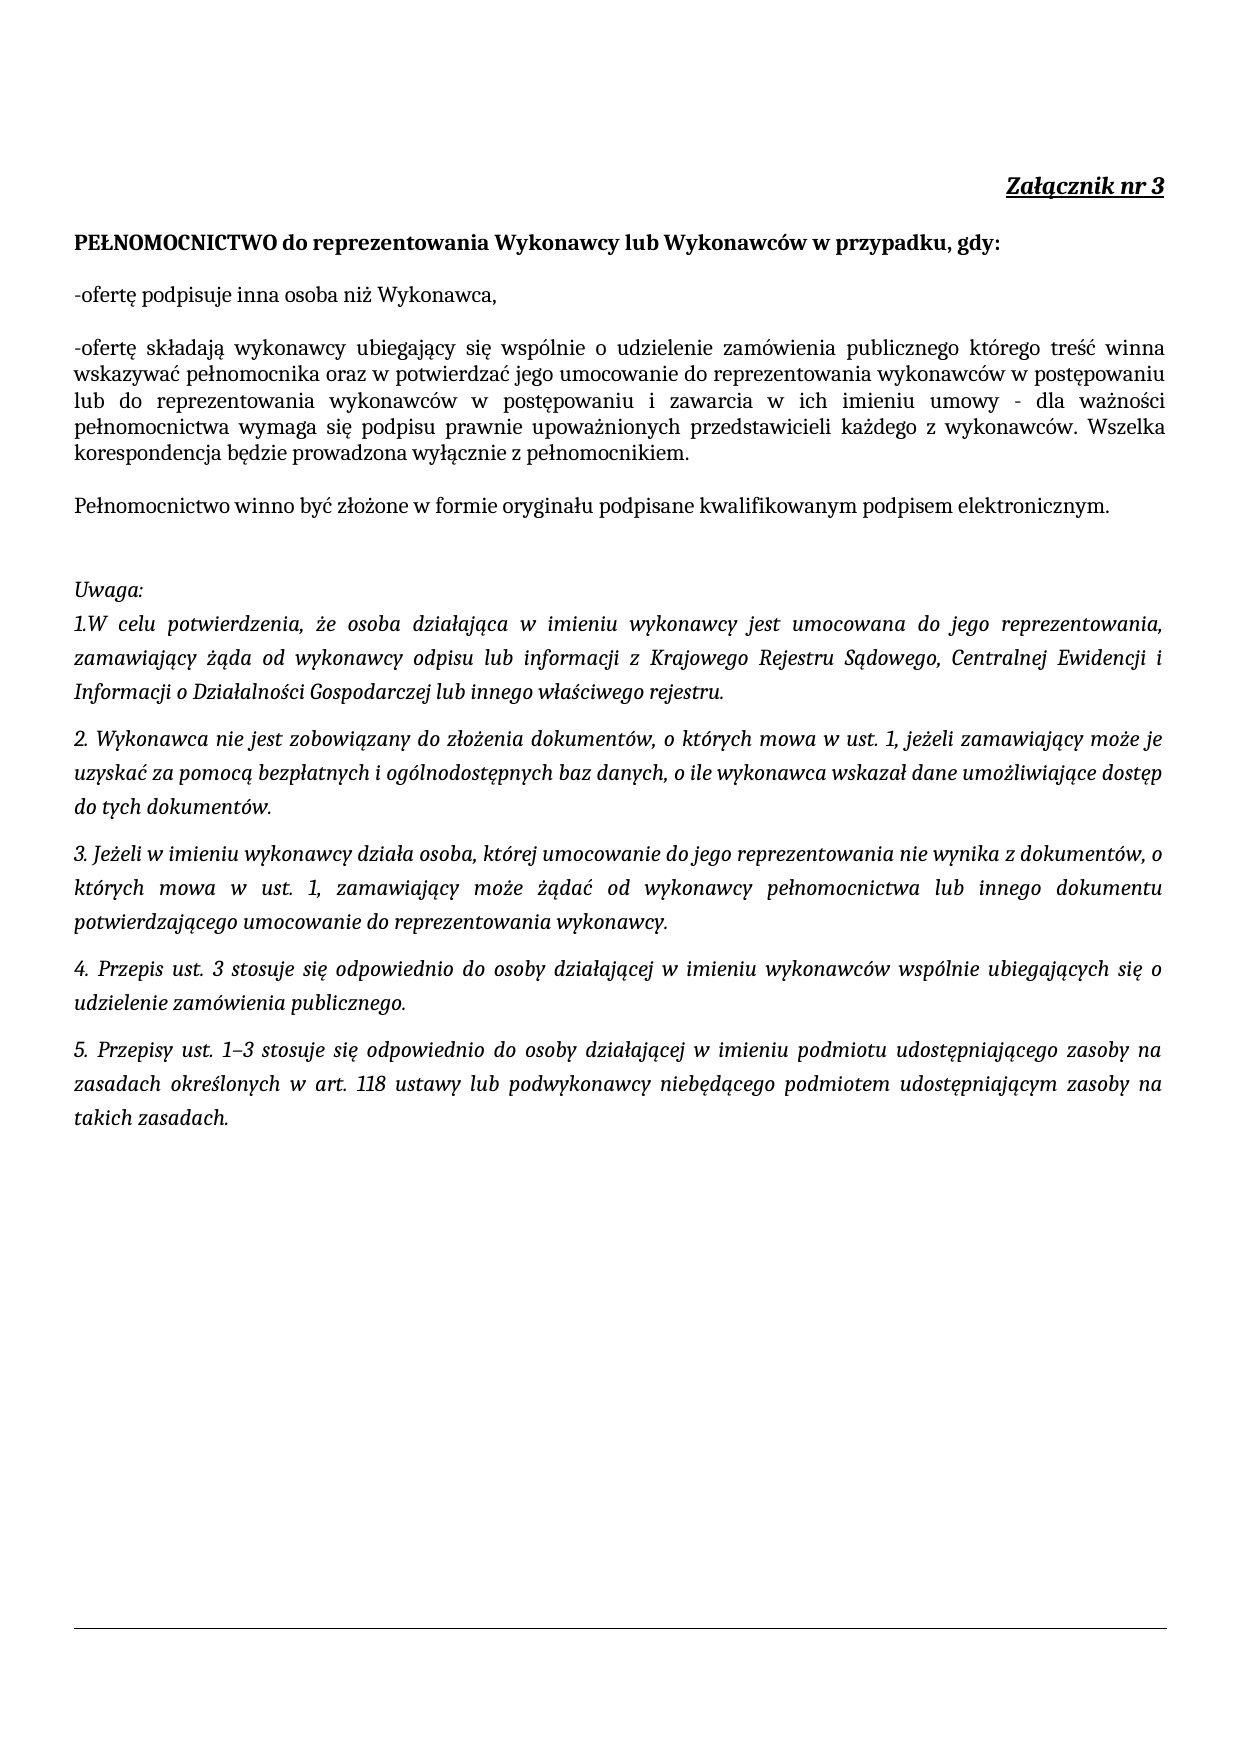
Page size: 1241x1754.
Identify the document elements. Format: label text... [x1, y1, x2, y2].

text 2. Wykonawca nie jest zobowiązany do złożenia dokumentów, o których mowa w ust. 1, jeżeli zamawiający może je uzyskać za pomocą bezpłatnych i ogólnodostępnych baz danych, o ile wykonawca wskazał dane umożliwiające dostęp do tych dokumentów. [74, 726, 1167, 821]
text PEŁNOMOCNICTWO do reprezentowania Wykonawcy lub Wykonawców w przypadku, gdy: [74, 229, 1167, 256]
text 4. Przepis ust. 3 stosuje się odpowiednio do osoby działającej w imieniu wykonawców wspólnie ubiegających się o udzielenie zamówienia publicznego. [74, 956, 1167, 1016]
text 5. Przepisy ust. 1–3 stosuje się odpowiednio do osoby działającej w imieniu podmiotu udostępniającego zasoby na zasadach określonych w art. 118 ustawy lub podwykonawcy niebędącego podmiotem udostępniającym zasoby na takich zasadach. [74, 1037, 1167, 1131]
text -ofertę podpisuje inna osoba niż Wykonawca, [74, 282, 1167, 308]
text Uwaga: 1.W celu potwierdzenia, że osoba działająca w imieniu wykonawcy jest umocowana do jego reprezentowania, zamawiający żąda od wykonawcy odpisu lub informacji z Krajowego Rejestru Sądowego, Centralnej Ewidencji i Informacji o Działalności Gospodarczej lub innego właściwego rejestru. [74, 577, 1167, 706]
text 3. Jeżeli w imieniu wykonawcy działa osoba, której umocowanie do jego reprezentowania nie wynika z dokumentów, o których mowa w ust. 1, zamawiający może żądać od wykonawcy pełnomocnictwa lub innego dokumentu potwierdzającego umocowanie do reprezentowania wykonawcy. [74, 841, 1167, 936]
text Załącznik nr 3 [74, 172, 1167, 201]
text -ofertę składają wykonawcy ubiegający się wspólnie o udzielenie zamówienia publicznego którego treść winna wskazywać pełnomocnika oraz w potwierdzać jego umocowanie do reprezentowania wykonawców w postępowaniu lub do reprezentowania wykonawców w postępowaniu i zawarcia w ich imieniu umowy - dla ważności pełnomocnictwa wymaga się podpisu prawnie upoważnionych przedstawicieli każdego z wykonawców. Wszelka korespondencja będzie prowadzona wyłącznie z pełnomocnikiem. [74, 335, 1167, 466]
text Pełnomocnictwo winno być złożone w formie oryginału podpisane kwalifikowanym podpisem elektronicznym. [74, 466, 1167, 519]
